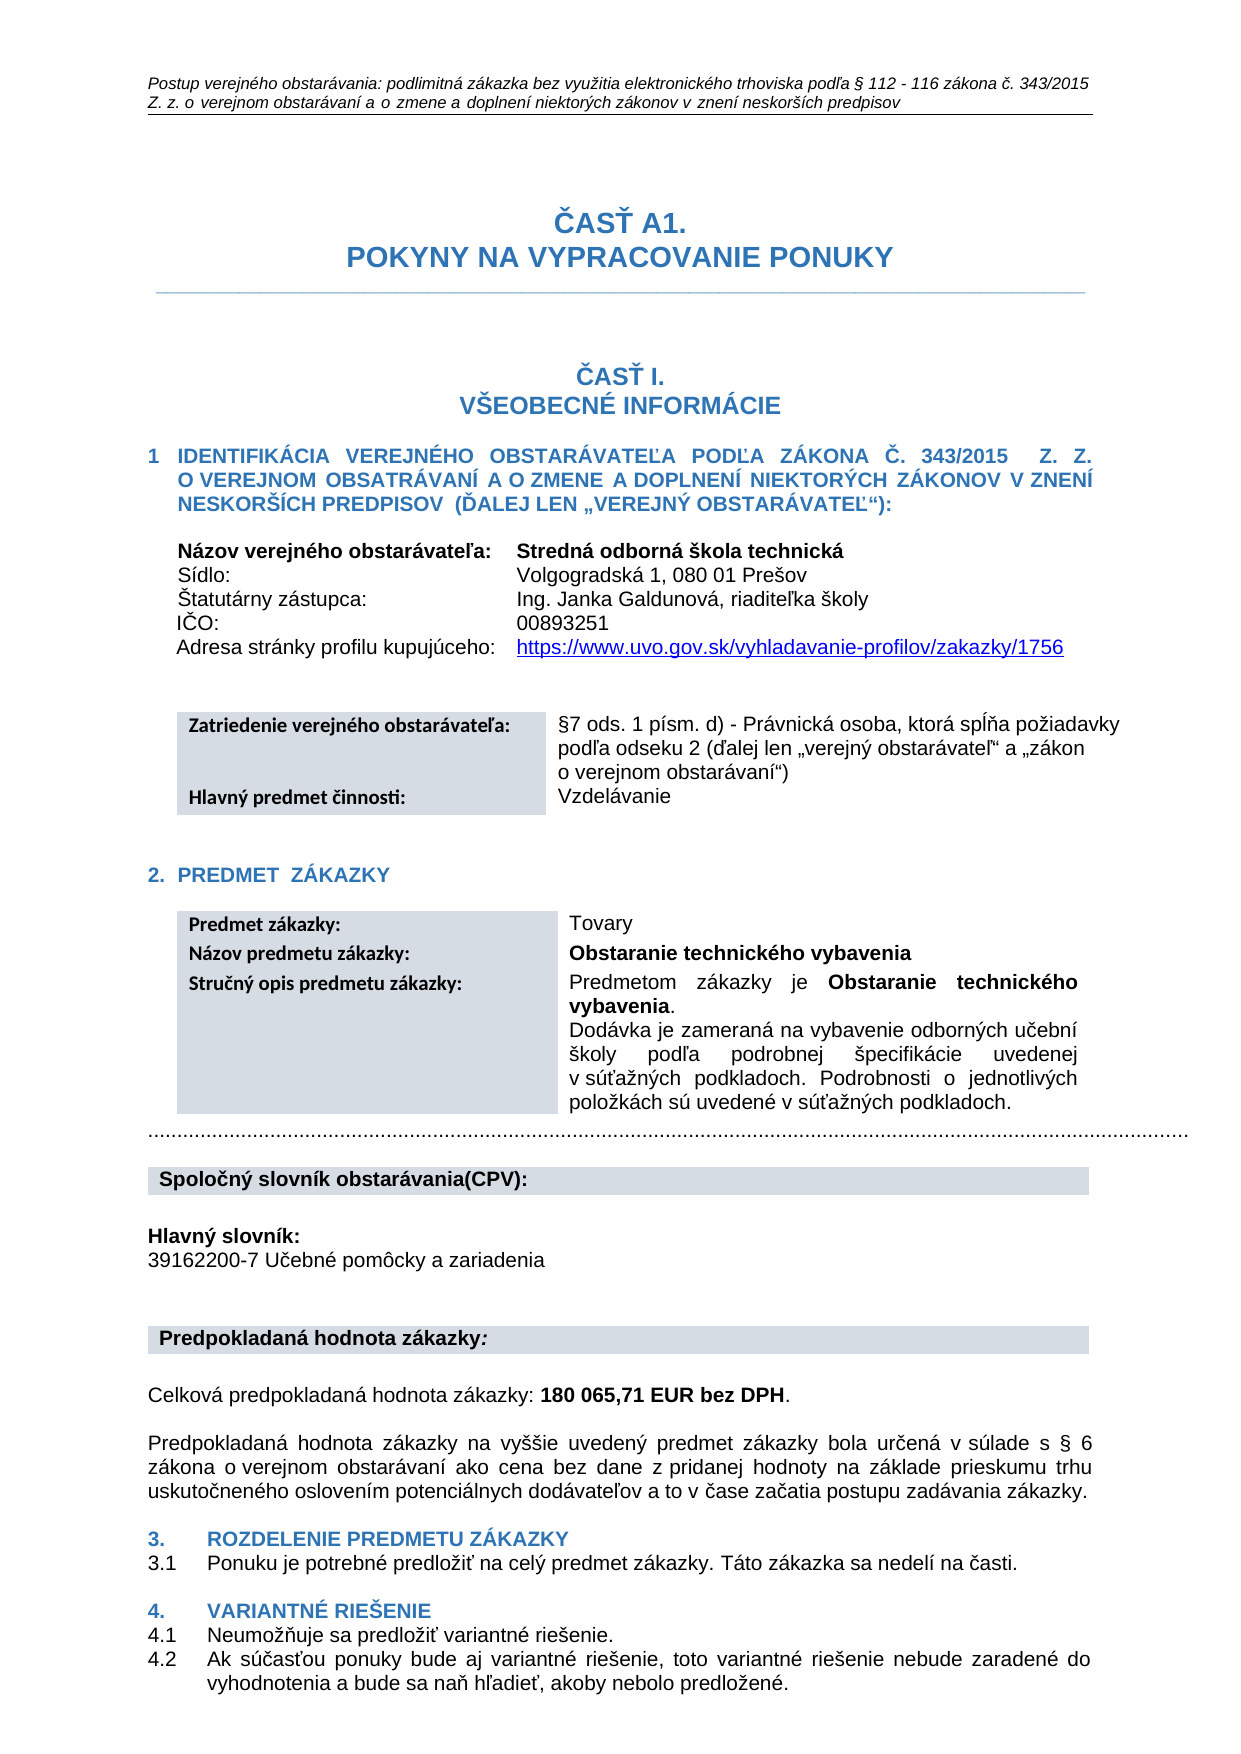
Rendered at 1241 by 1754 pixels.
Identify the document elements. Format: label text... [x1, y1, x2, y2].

text Štatutárny zástupca: Ing. Janka Galdunová, riaditeľka školy [177, 587, 1093, 611]
table_cell Stručný opis predmetu zákazky: [177, 970, 558, 1114]
text IČO: 00893251 [148, 611, 1093, 635]
text Adresa stránky profilu kupujúceho: https://www.uvo.gov.sk/vyhladavanie-profilov/zakazky/1756 [148, 635, 1093, 659]
text časť A1. [148, 206, 1093, 240]
table_header Tovary [558, 911, 1089, 941]
text pokyny na vypracovanie ponuky [148, 240, 1093, 273]
text Hlavný slovník: [148, 1224, 1093, 1248]
text _________________________________________________________________________________________ [148, 273, 1093, 295]
table_header Zatriedenie verejného obstarávateľa: [177, 712, 546, 784]
table_header Predpokladaná hodnota zákazky: [148, 1326, 1089, 1354]
table_cell Obstaranie technického vybavenia [558, 941, 1089, 970]
list Rozdelenie predmetu zákazky [148, 1526, 1093, 1550]
text Sídlo: Volgogradská 1, 080 01 Prešov [148, 563, 1093, 587]
table_cell Vzdelávanie [546, 784, 1152, 815]
text Časť I. [148, 362, 1093, 391]
table_cell Hlavný predmet činnosti: [177, 784, 546, 815]
list Názov verejného obstarávateľa: Stredná odborná škola technická [177, 539, 1093, 563]
list Neumožňuje sa predložiť variantné riešenie. [148, 1623, 1093, 1647]
text Predpokladaná hodnota zákazky na vyššie uvedený predmet zákazky bola určená v súlade s § 6 zákona o verejnom obstarávaní ako cena bez dane z pridanej hodnoty na základe prieskumu trhu uskutočneného oslovením potenciálnych dodávateľov a to v čase začatia postupu zadávania zákazky. [148, 1431, 1093, 1502]
list Identifikácia VEREJNÉHO OBSTARÁVATEĽA podľa zákona č. 343/2015 z. z. o verejnom obsatrávaní a o zmene a doplnení niektorých zákonov v znení neskorších predpisov (ďalej len „verejný obstarávateľ“): [148, 443, 1093, 515]
list Predmet zákazky [148, 863, 1093, 887]
text Celková predpokladaná hodnota zákazky: 180 065,71 EUR bez DPH. [148, 1383, 1093, 1407]
text Všeobecné informácie [148, 391, 1093, 419]
table_header Predmet zákazky: [177, 911, 558, 941]
table_cell Názov predmetu zákazky: [177, 941, 558, 970]
list Ponuku je potrebné predložiť na celý predmet zákazky. Táto zákazka sa nedelí na časti. [148, 1550, 1093, 1574]
list Variantné riešenie [148, 1599, 1093, 1623]
list Ak súčasťou ponuky bude aj variantné riešenie, toto variantné riešenie nebude zaradené do vyhodnotenia a bude sa naň hľadieť, akoby nebolo predložené. [148, 1647, 1093, 1694]
text 39162200-7 Učebné pomôcky a zariadenia [148, 1248, 1093, 1272]
table_header Spoločný slovník obstarávania(CPV): [148, 1167, 1089, 1195]
table_cell Predmetom zákazky je Obstaranie technického vybavenia. Dodávka je zameraná na vybavenie odborných učební školy podľa podrobnej špecifikácie uvedenej v súťažných podkladoch. Podrobnosti o jednotlivých položkách sú uvedené v súťažných podkladoch. [558, 970, 1089, 1114]
table_header §7 ods. 1 písm. d) - Právnická osoba, ktorá spĺňa požiadavky podľa odseku 2 (ďalej len „verejný obstarávateľ“ a „zákon o verejnom obstarávaní“) [546, 712, 1152, 784]
